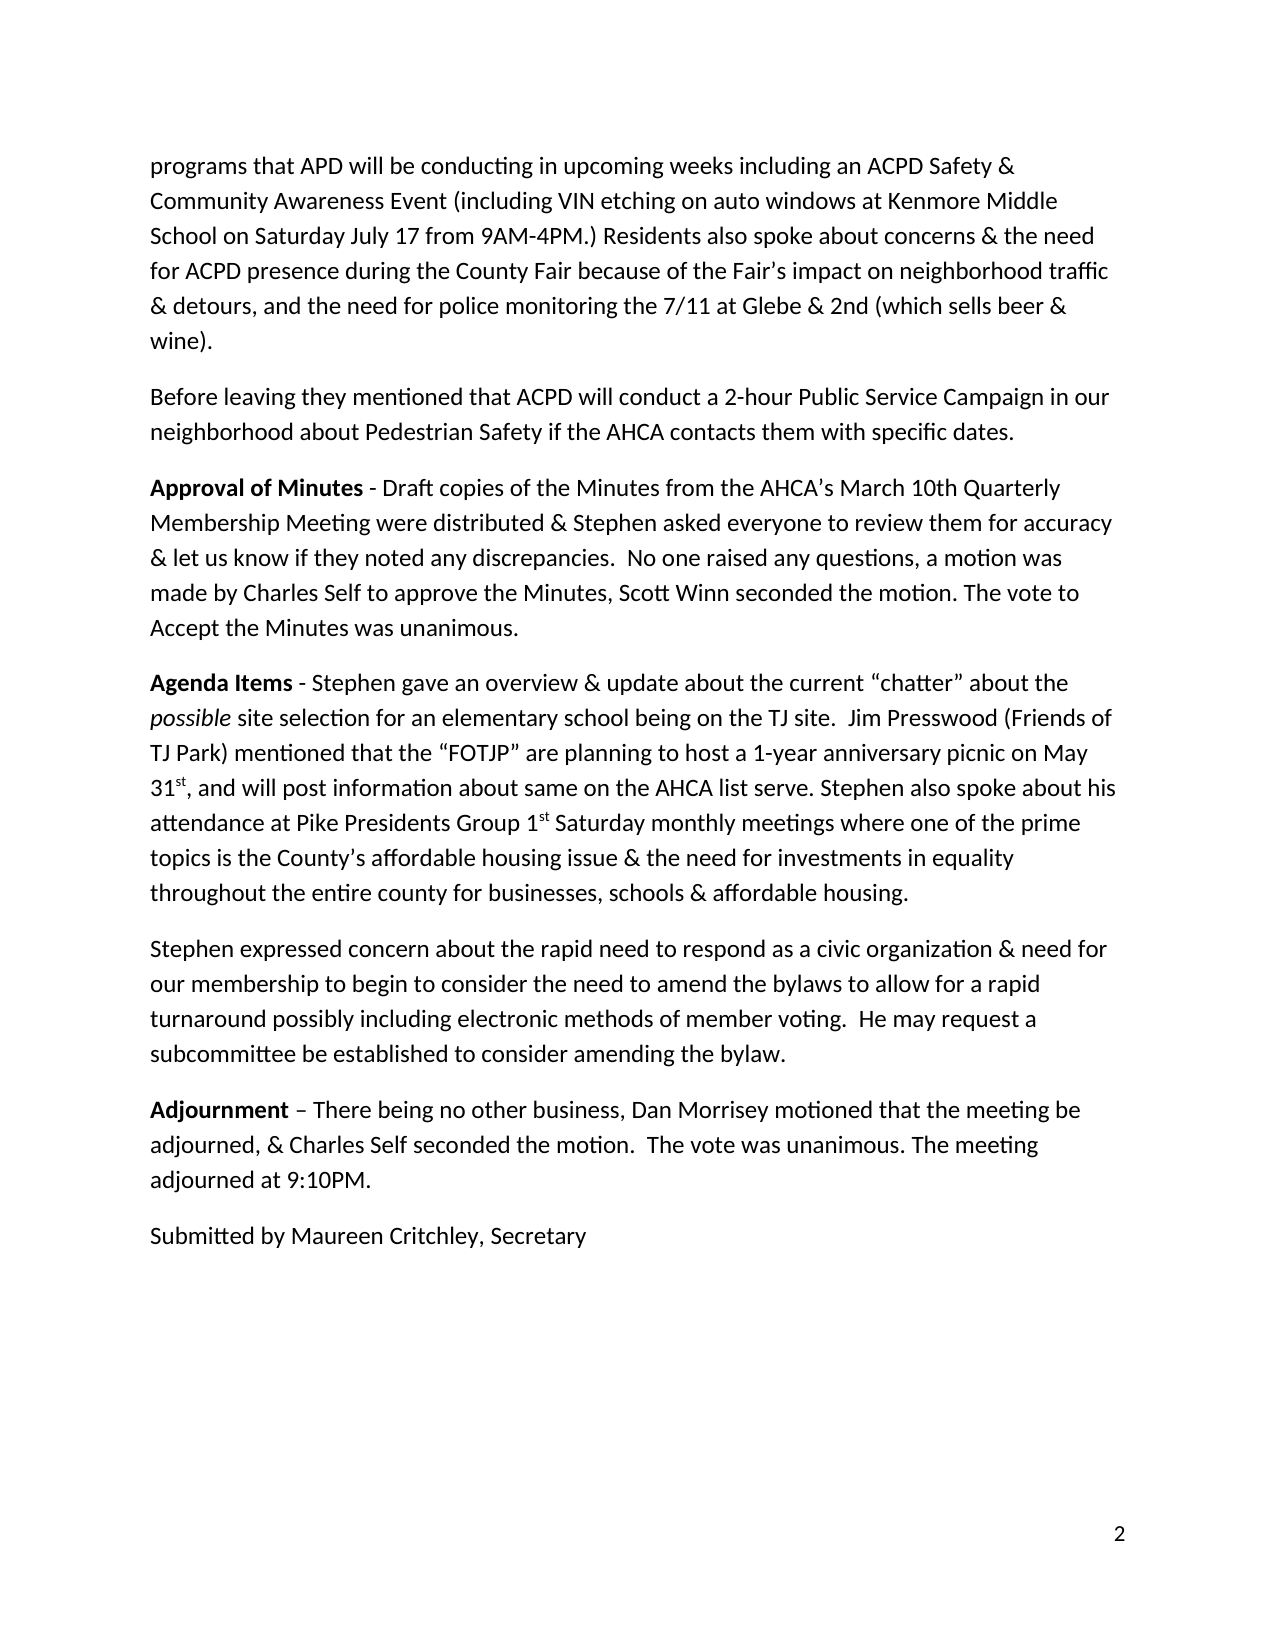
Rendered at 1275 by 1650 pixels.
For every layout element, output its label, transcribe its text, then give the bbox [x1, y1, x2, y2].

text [150, 150, 1125, 356]
text Submitted by Maureen Critchley, Secretary [150, 1220, 1125, 1251]
text Approval of Minutes - Draft copies of the Minutes from the AHCA’s March 10th Quarterly Membership Meeting were distributed & Stephen asked everyone to review them for accuracy & let us know if they noted any discrepancies. No one raised any questions, a motion was made by Charles Self to approve the Minutes, Scott Winn seconded the motion. The vote to Accept the Minutes was unanimous. [150, 472, 1125, 642]
text Adjournment – There being no other business, Dan Morrisey motioned that the meeting be adjourned, & Charles Self seconded the motion. The vote was unanimous. The meeting adjourned at 9:10PM. [150, 1094, 1125, 1195]
text Stephen expressed concern about the rapid need to respond as a civic organization & need for our membership to begin to consider the need to amend the bylaws to allow for a rapid turnaround possibly including electronic methods of member voting. He may request a subcommittee be established to consider amending the bylaw. [150, 933, 1125, 1069]
text Before leaving they mentioned that ACPD will conduct a 2-hour Public Service Campaign in our neighborhood about Pedestrian Safety if the AHCA contacts them with specific dates. [150, 381, 1125, 446]
text Agenda Items - Stephen gave an overview & update about the current “chatter” about the possible site selection for an elementary school being on the TJ site. Jim Presswood (Friends of TJ Park) mentioned that the “FOTJP” are planning to host a 1-year anniversary picnic on May 31st, and will post information about same on the AHCA list serve. Stephen also spoke about his attendance at Pike Presidents Group 1st Saturday monthly meetings where one of the prime topics is the County’s affordable housing issue & the need for investments in equality throughout the entire county for businesses, schools & affordable housing. [150, 667, 1125, 908]
